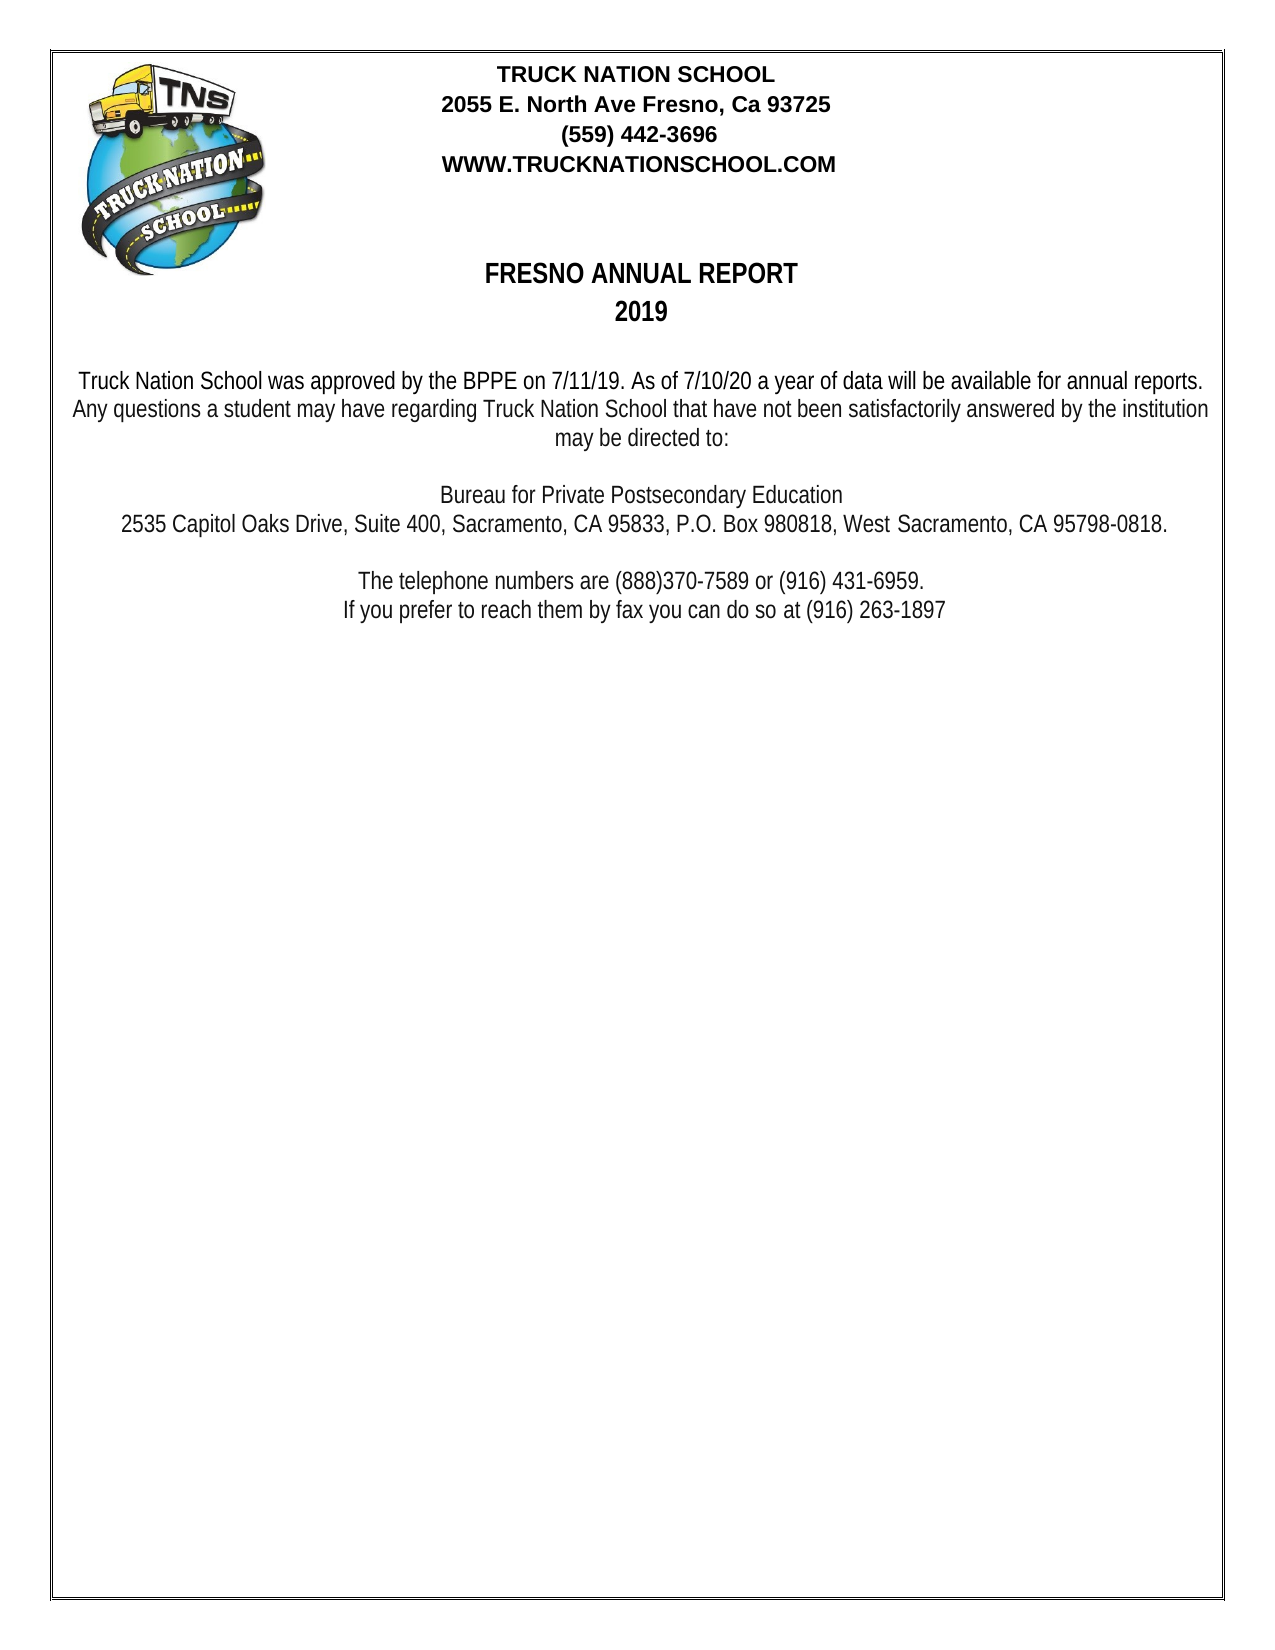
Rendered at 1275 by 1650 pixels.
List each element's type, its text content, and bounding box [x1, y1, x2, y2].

text Bureau for Private Postsecondary Education [62, 480, 1221, 509]
text TRUCK NATION SCHOOL [348, 61, 924, 87]
text 2055 E. North Ave Fresno, Ca 93725 (559) 442-3696 WWW.TRUCKNATIONSCHOOL.COM [435, 91, 837, 178]
subtitle FRESNO ANNUAL REPORT [358, 256, 924, 289]
text Truck Nation School was approved by the BPPE on 7/11/19. As of 7/10/20 a year of data will be available for annual reports. Any questions a student may have regarding Truck Nation School that have not been satisfactorily answered by the institution may be directed to: [62, 366, 1221, 452]
text If you prefer to reach them by fax you can do so at (916) 263-1897 [62, 595, 1221, 624]
picture [78, 62, 266, 276]
text 2535 Capitol Oaks Drive, Suite 400, Sacramento, CA 95833, P.O. Box 980818, West Sacramento, CA 95798-0818. [62, 509, 1221, 538]
subtitle 2019 [358, 294, 924, 328]
text The telephone numbers are (888)370-7589 or (916) 431-6959. [62, 566, 1221, 595]
